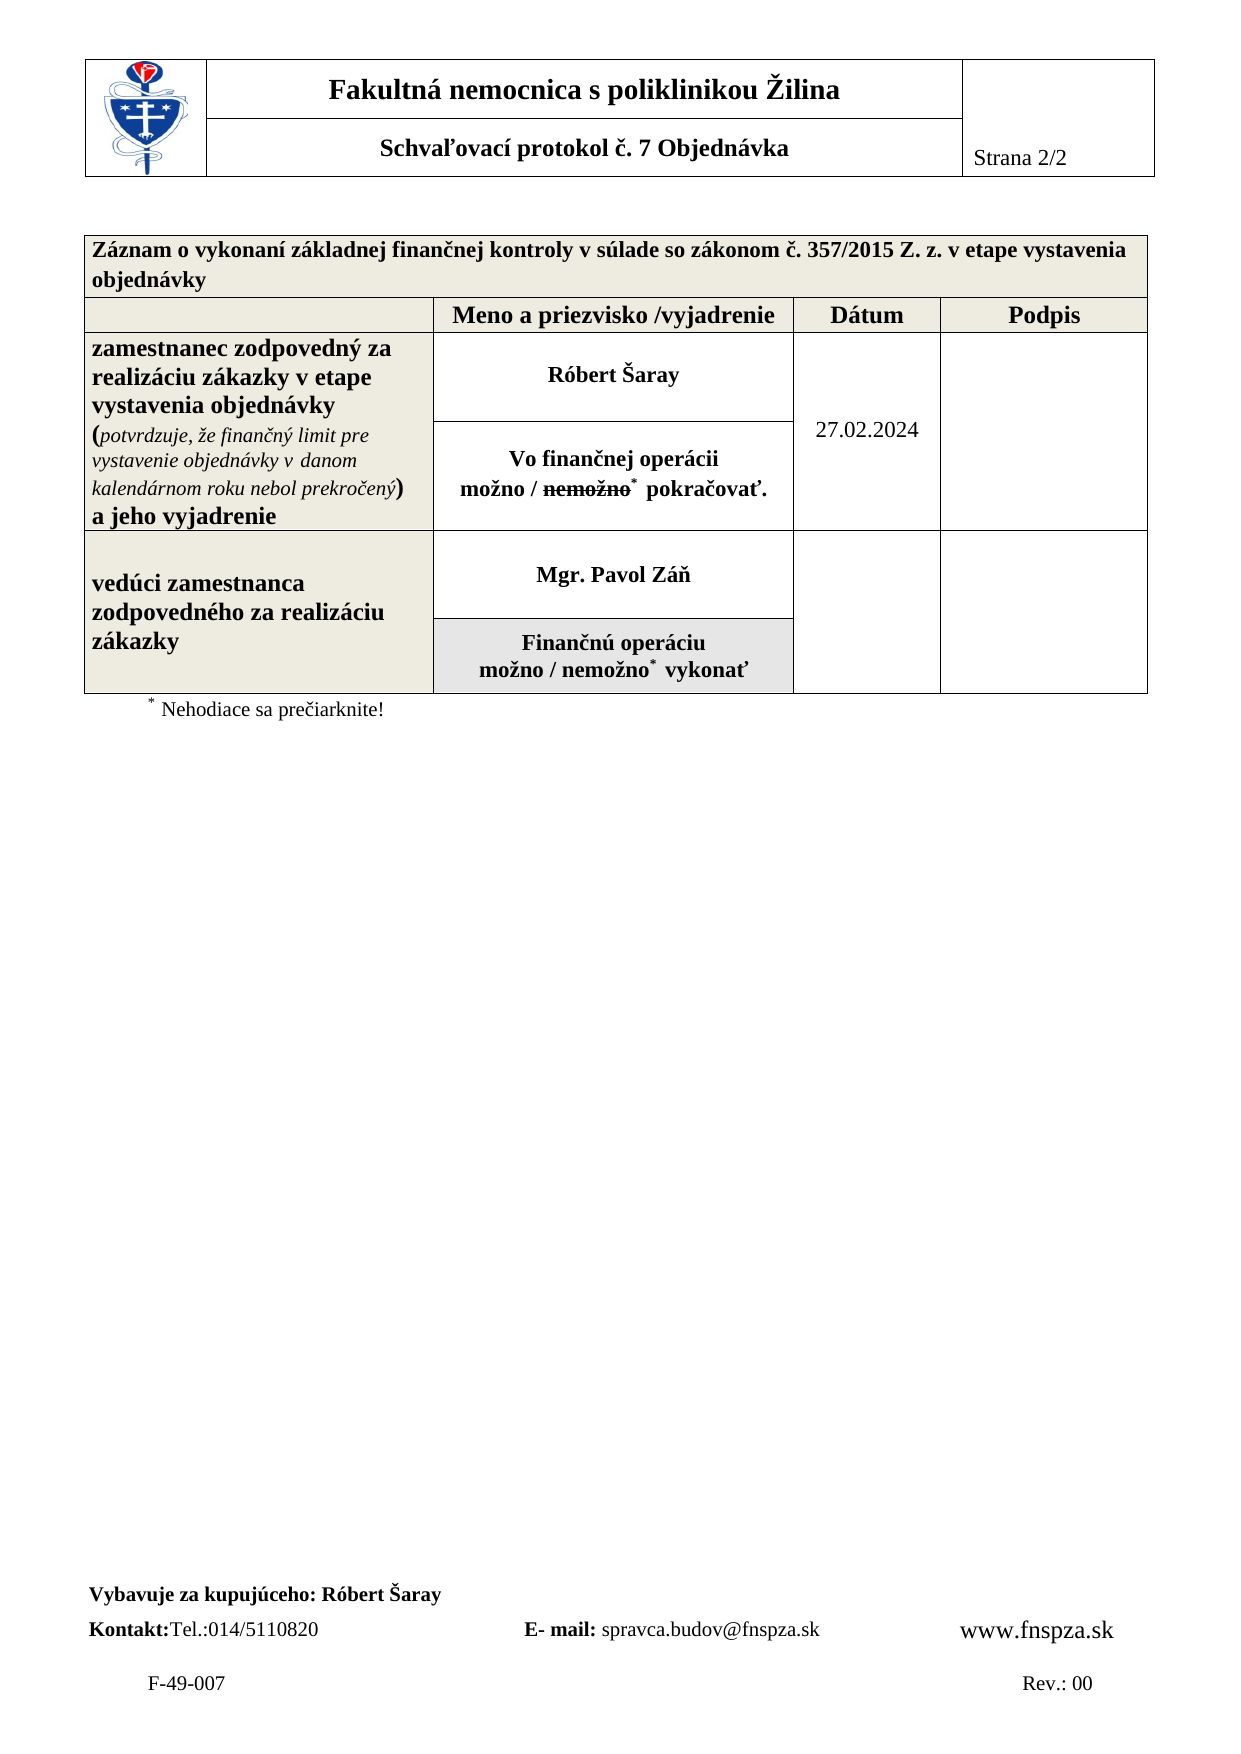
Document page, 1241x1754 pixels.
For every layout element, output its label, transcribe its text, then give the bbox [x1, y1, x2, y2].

table_cell Podpis [941, 298, 1147, 332]
table_cell Dátum [794, 298, 940, 332]
table_header Záznam o vykonaní základnej finančnej kontroly v súlade so zákonom č. 357/2015 Z. z. v etape vystavenia objednávky [85, 236, 1147, 297]
table_cell Róbert Šaray [434, 333, 793, 421]
table_cell [941, 333, 1147, 529]
text * Nehodiace sa prečiarknite! [148, 694, 1093, 722]
table_cell zamestnanec zodpovedný za realizáciu zákazky v etape vystavenia objednávky (potvrdzuje, že finančný limit pre vystavenie objednávky v danom kalendárnom roku nebol prekročený) a jeho vyjadrenie [85, 333, 433, 529]
picture [104, 61, 188, 175]
table_cell [794, 531, 940, 692]
table_cell Meno a priezvisko /vyjadrenie [434, 298, 793, 332]
table_cell Vo finančnej operácii možno / nemožno* pokračovať. [434, 422, 793, 529]
table_cell [941, 531, 1147, 692]
table_cell Mgr. Pavol Záň [434, 531, 793, 618]
table_cell Finančnú operáciu možno / nemožno* vykonať [434, 619, 793, 692]
table_cell [85, 298, 433, 332]
table_cell 27.02.2024 [794, 333, 940, 529]
table_cell vedúci zamestnanca zodpovedného za realizáciu zákazky [85, 531, 433, 692]
